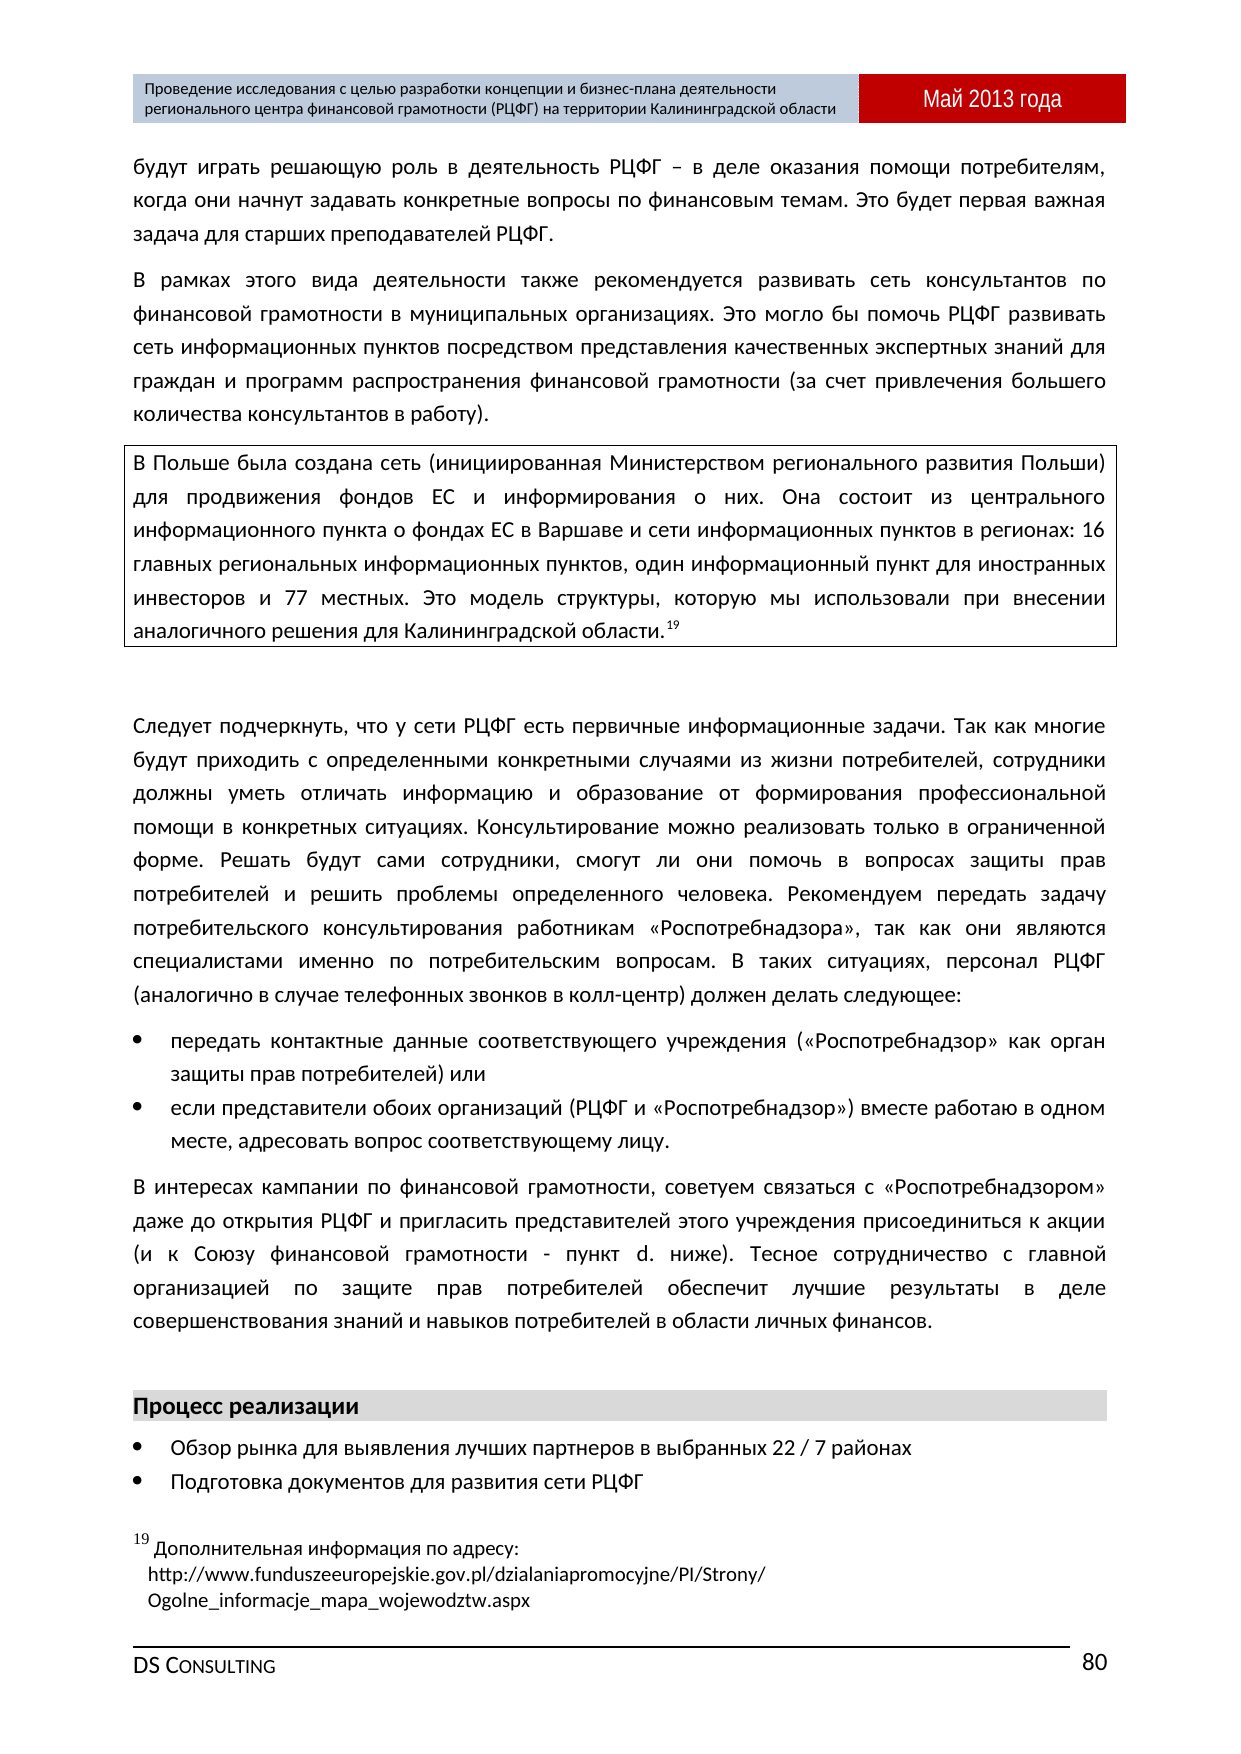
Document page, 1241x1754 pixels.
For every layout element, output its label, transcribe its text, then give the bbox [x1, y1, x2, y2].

text Следует подчеркнуть, что у сети РЦФГ есть первичные информационные задачи. Так как многие будут приходить с определенными конкретными случаями из жизни потребителей, сотрудники должны уметь отличать информацию и образование от формирования профессиональной помощи в конкретных ситуациях. Консультирование можно реализовать только в ограниченной форме. Решать будут сами сотрудники, смогут ли они помочь в вопросах защиты прав потребителей и решить проблемы определенного человека. Рекомендуем передать задачу потребительского консультирования работникам «Роспотребнадзора», так как они являются специалистами именно по потребительским вопросам. В таких ситуациях, персонал РЦФГ (аналогично в случае телефонных звонков в колл-центр) должен делать следующее: [133, 711, 1107, 1008]
list если представители обоих организаций (РЦФГ и «Роспотребнадзор») вместе работаю в одном месте, адресовать вопрос соответствующему лицу. [133, 1093, 1107, 1154]
list Обзор рынка для выявления лучших партнеров в выбранных 22 / 7 районах [133, 1433, 1107, 1461]
text В Польше была создана сеть (инициированная Министерством регионального развития Польши) для продвижения фондов ЕС и информирования о них. Она состоит из центрального информационного пункта о фондах ЕС в Варшаве и сети информационных пунктов в регионах: 16 главных региональных информационных пунктов, один информационный пункт для иностранных инвесторов и 77 местных. Это модель структуры, которую мы использовали при внесении аналогичного решения для Калининградской области. [125, 446, 1116, 646]
text В рамках этого вида деятельности также рекомендуется развивать сеть консультантов по финансовой грамотности в муниципальных организациях. Это могло бы помочь РЦФГ развивать сеть информационных пунктов посредством представления качественных экспертных знаний для граждан и программ распространения финансовой грамотности (за счет привлечения большего количества консультантов в работу). [133, 265, 1107, 427]
text Процесс реализации [133, 1390, 1107, 1421]
list передать контактные данные соответствующего учреждения («Роспотребнадзор» как орган защиты прав потребителей) или [133, 1026, 1107, 1087]
text В интересах кампании по финансовой грамотности, советуем связаться с «Роспотребнадзором» даже до открытия РЦФГ и пригласить представителей этого учреждения присоединиться к акции (и к Союзу финансовой грамотности - пункт d. ниже). Тесное сотрудничество с главной организацией по защите прав потребителей обеспечит лучшие результаты в деле совершенствования знаний и навыков потребителей в области личных финансов. [133, 1172, 1107, 1335]
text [133, 152, 1107, 247]
list Подготовка документов для развития сети РЦФГ [133, 1467, 1107, 1495]
